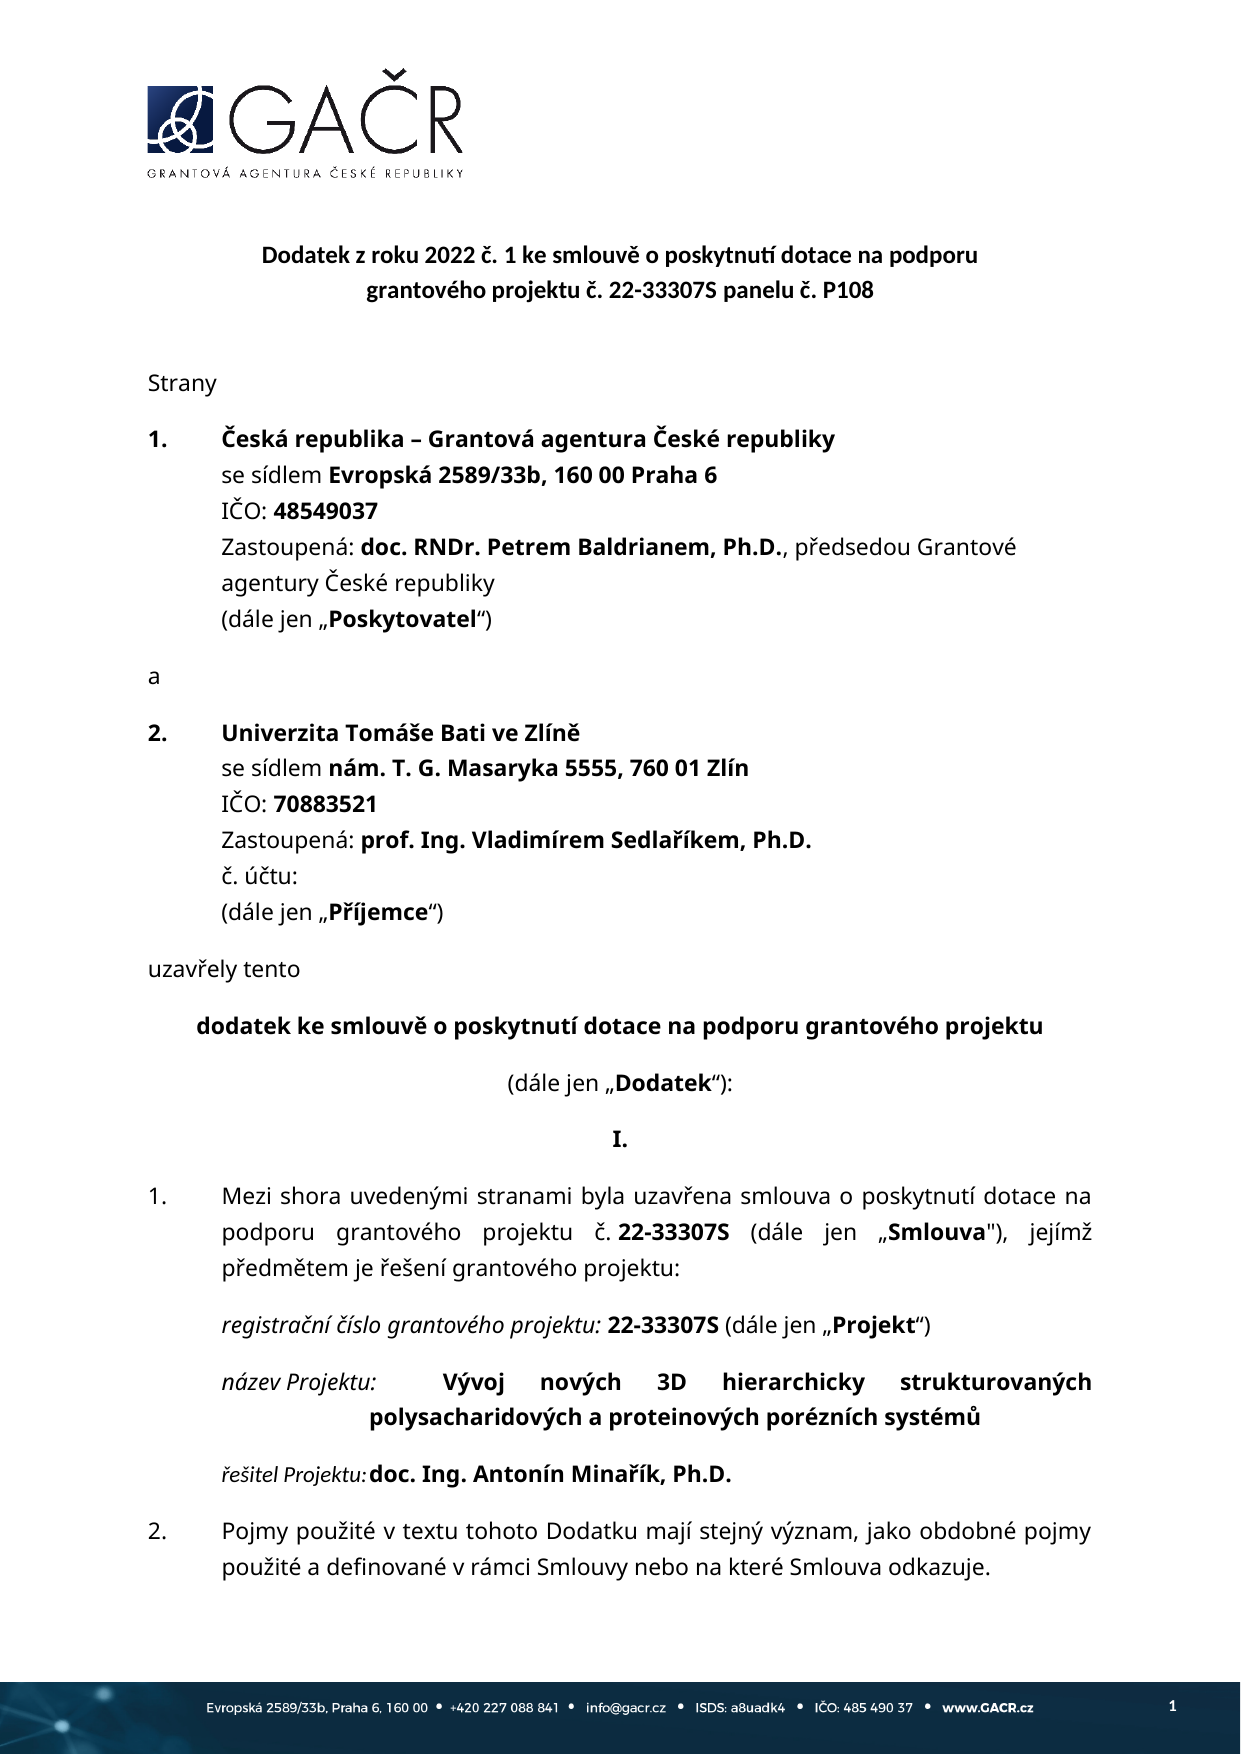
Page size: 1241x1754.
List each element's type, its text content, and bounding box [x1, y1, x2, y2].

text řešitel Projektu: doc. Ing. Antonín Minařík, Ph.D. [148, 1458, 1093, 1489]
text 1. Česká republika – Grantová agentura České republiky se sídlem Evropská 2589/33b, 160 00 Praha 6 IČO: 48549037 Zastoupená: doc. RNDr. Petrem Baldrianem, Ph.D., předsedou Grantové agentury České republiky (dále jen „Poskytovatel“) [148, 423, 1093, 634]
text název Projektu: Vývoj nových 3D hierarchicky strukturovaných polysacharidových a proteinových porézních systémů [221, 1365, 1093, 1433]
picture [0, 1682, 1241, 1754]
text registrační číslo grantového projektu: 22-33307S (dále jen „Projekt“) [148, 1309, 1093, 1340]
text 2. Univerzita Tomáše Bati ve Zlíně se sídlem nám. T. G. Masaryka 5555, 760 01 Zlín IČO: 70883521 Zastoupená: prof. Ing. Vladimírem Sedlaříkem, Ph.D. č. účtu: (dále jen „Příjemce“) [148, 716, 1093, 927]
picture [147, 68, 463, 178]
text uzavřely tento [148, 953, 1093, 984]
text I. [148, 1123, 1093, 1154]
list Mezi shora uvedenými stranami byla uzavřena smlouva o poskytnutí dotace na podporu grantového projektu č. 22-33307S (dále jen „Smlouva"), jejímž předmětem je řešení grantového projektu: [148, 1180, 1093, 1283]
text a [148, 660, 1093, 691]
text (dále jen „Dodatek“): [148, 1066, 1093, 1098]
text dodatek ke smlouvě o poskytnutí dotace na podporu grantového projektu [148, 1010, 1093, 1041]
text Dodatek z roku 2022 č. 1 ke smlouvě o poskytnutí dotace na podporu grantového projektu č. 22-33307S panelu č. P108 [148, 240, 1093, 305]
text Strany [148, 331, 1093, 398]
list Pojmy použité v textu tohoto Dodatku mají stejný význam, jako obdobné pojmy použité a definované v rámci Smlouvy nebo na které Smlouva odkazuje. [148, 1515, 1093, 1582]
